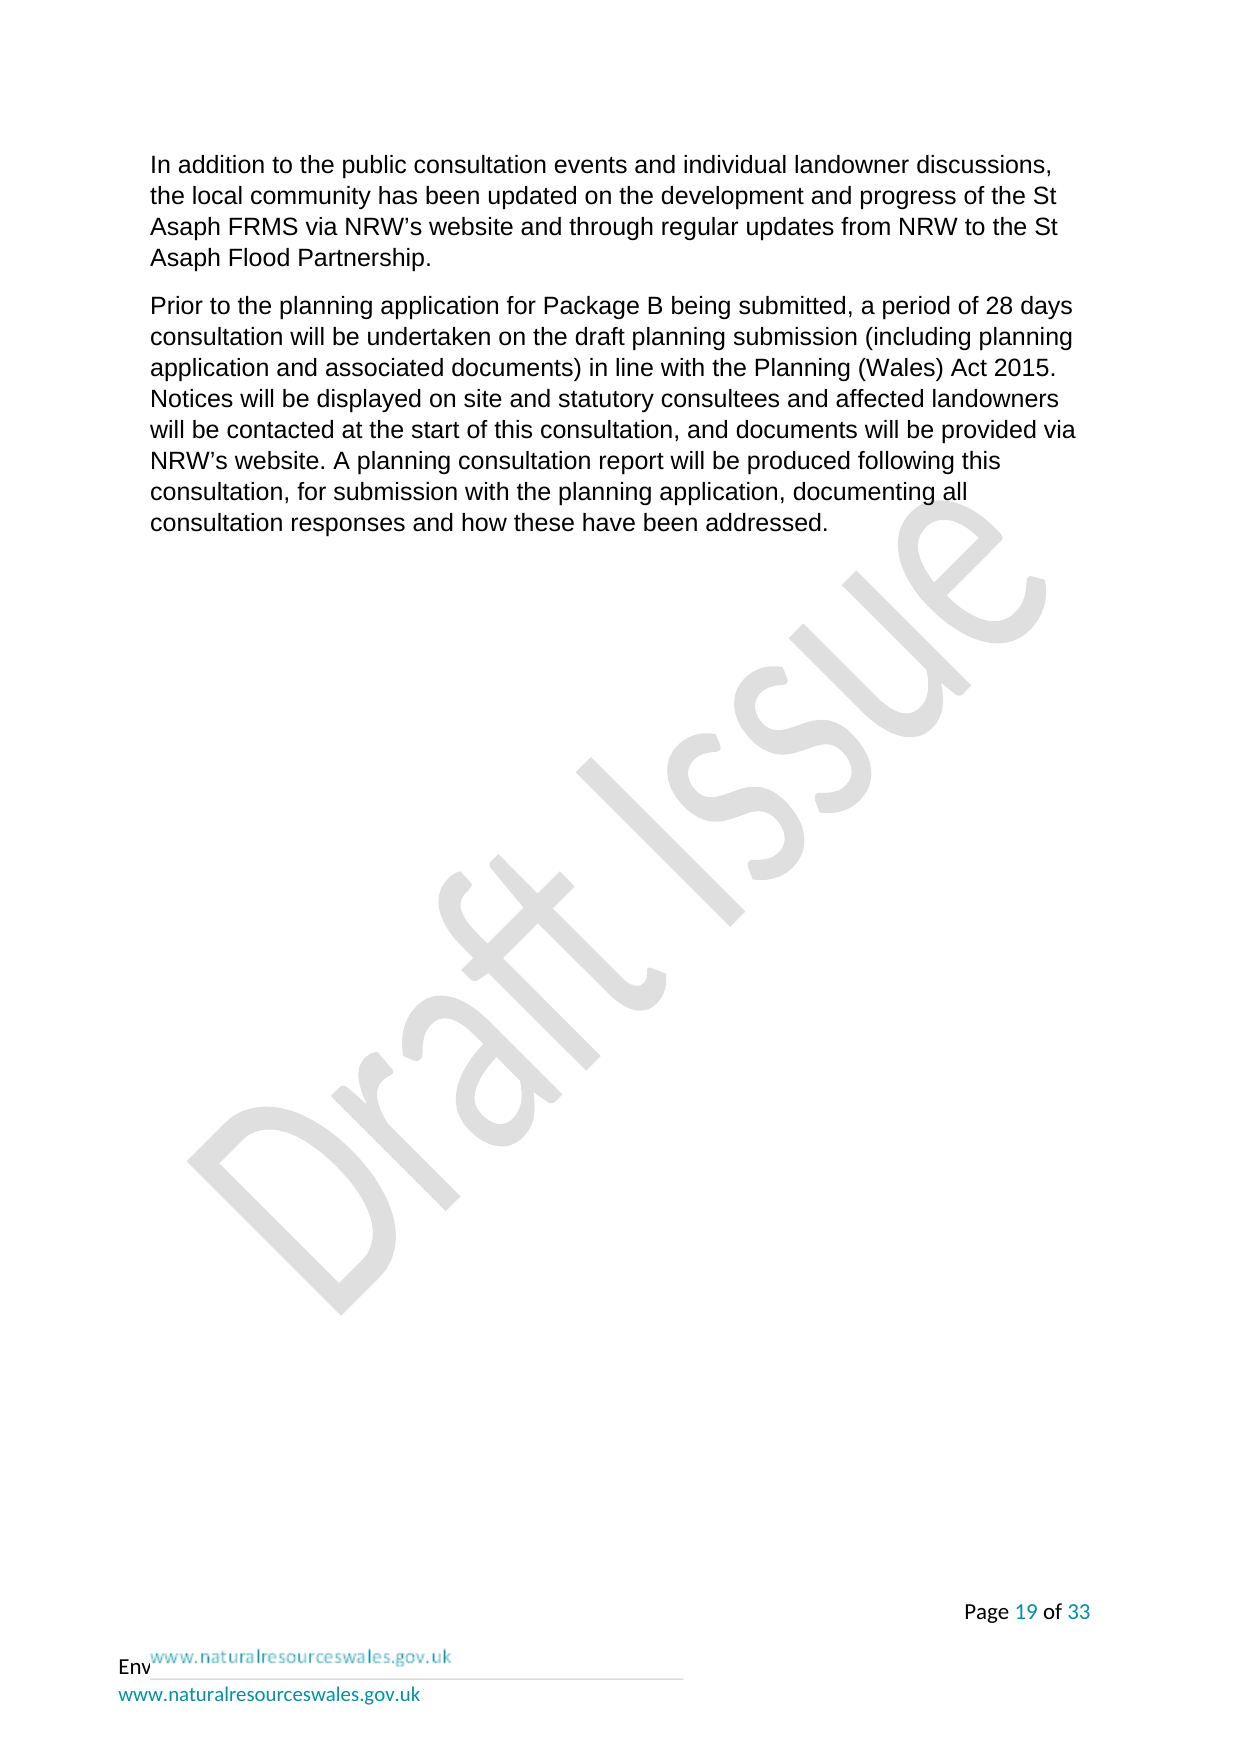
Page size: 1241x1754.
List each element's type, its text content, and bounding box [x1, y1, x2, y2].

text In addition to the public consultation events and individual landowner discussions, the local community has been updated on the development and progress of the St Asaph FRMS via NRW’s website and through regular updates from NRW to the St Asaph Flood Partnership. [150, 150, 1090, 272]
text Prior to the planning application for Package B being submitted, a period of 28 days consultation will be undertaken on the draft planning submission (including planning application and associated documents) in line with the Planning (Wales) Act 2015. Notices will be displayed on site and statutory consultees and affected landowners will be contacted at the start of this consultation, and documents will be provided via NRW’s website. A planning consultation report will be produced following this consultation, for submission with the planning application, documenting all consultation responses and how these have been addressed. [150, 291, 1090, 537]
picture [150, 1644, 685, 1681]
